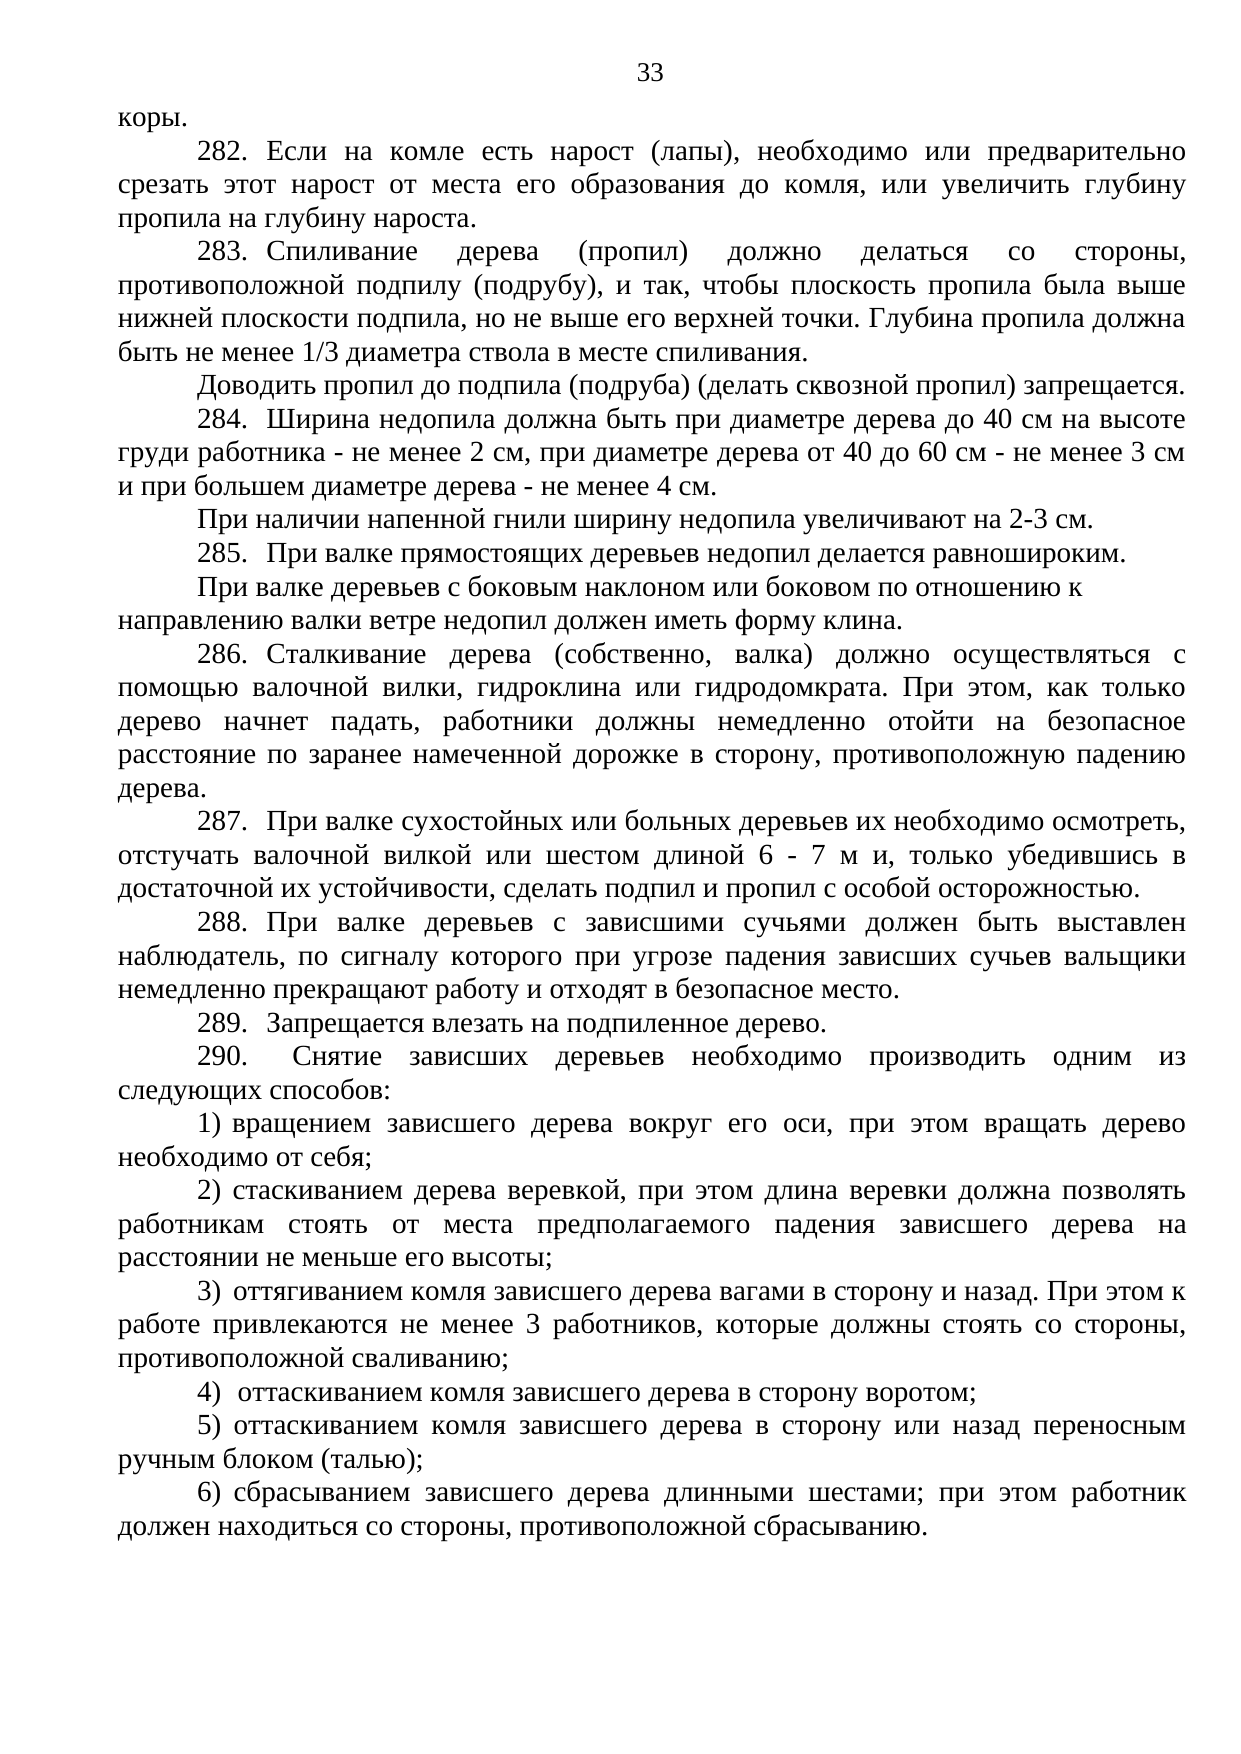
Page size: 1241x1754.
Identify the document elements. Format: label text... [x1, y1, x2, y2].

list При валке сухостойных или больных деревьев их необходимо осмотреть, отстучать валочной вилкой или шестом длиной 6 - 7 м и, только убедившись в достаточной их устойчивости, сделать подпил и пропил с особой осторожностью. [118, 804, 1187, 905]
list оттягиванием комля зависшего дерева вагами в сторону и назад. При этом к работе привлекаются не менее 3 работников, которые должны стоять со стороны, противоположной сваливанию; [118, 1274, 1187, 1374]
list оттаскиванием комля зависшего дерева в сторону или назад переносным ручным блоком (талью); [118, 1408, 1187, 1475]
text Доводить пропил до подпила (подруба) (делать сквозной пропил) запрещается. [118, 368, 1187, 402]
text коры. [118, 100, 1187, 133]
list Запрещается влезать на подпиленное дерево. [118, 1005, 1187, 1039]
list сбрасыванием зависшего дерева длинными шестами; при этом работник должен находиться со стороны, противоположной сбрасыванию. [118, 1475, 1187, 1542]
text 33 [637, 59, 664, 86]
text направлению валки ветре недопил должен иметь форму клина. [118, 603, 1187, 636]
list Сталкивание дерева (собственно, валка) должно осуществляться с помощью валочной вилки, гидроклина или гидродомкрата. При этом, как только дерево начнет падать, работники должны немедленно отойти на безопасное расстояние по заранее намеченной дорожке в сторону, противоположную падению дерева. [118, 636, 1187, 804]
list стаскиванием дерева веревкой, при этом длина веревки должна позволять работникам стоять от места предполагаемого падения зависшего дерева на расстоянии не меньше его высоты; [118, 1173, 1187, 1274]
list Если на комле есть нарост (лапы), необходимо или предварительно срезать этот нарост от места его образования до комля, или увеличить глубину пропила на глубину нароста. [118, 133, 1187, 234]
list оттаскиванием комля зависшего дерева в сторону воротом; [118, 1374, 1187, 1408]
list При валке деревьев с зависшими сучьями должен быть выставлен наблюдатель, по сигналу которого при угрозе падения зависших сучьев вальщики немедленно прекращают работу и отходят в безопасное место. [118, 905, 1187, 1005]
list вращением зависшего дерева вокруг его оси, при этом вращать дерево необходимо от себя; [118, 1106, 1187, 1173]
list Снятие зависших деревьев необходимо производить одним из следующих способов: [118, 1039, 1187, 1106]
list Спиливание дерева (пропил) должно делаться со стороны, противоположной подпилу (подрубу), и так, чтобы плоскость пропила была выше нижней плоскости подпила, но не выше его верхней точки. Глубина пропила должна быть не менее 1/3 диаметра ствола в месте спиливания. [118, 234, 1187, 368]
text При наличии напенной гнили ширину недопила увеличивают на 2-3 см. [118, 502, 1187, 536]
list При валке прямостоящих деревьев недопил делается равношироким. [118, 536, 1187, 569]
text При валке деревьев с боковым наклоном или боковом по отношению к [118, 569, 1187, 603]
list Ширина недопила должна быть при диаметре дерева до 40 см на высоте груди работника - не менее 2 см, при диаметре дерева от 40 до 60 см - не менее 3 см и при большем диаметре дерева - не менее 4 см. [118, 402, 1187, 502]
